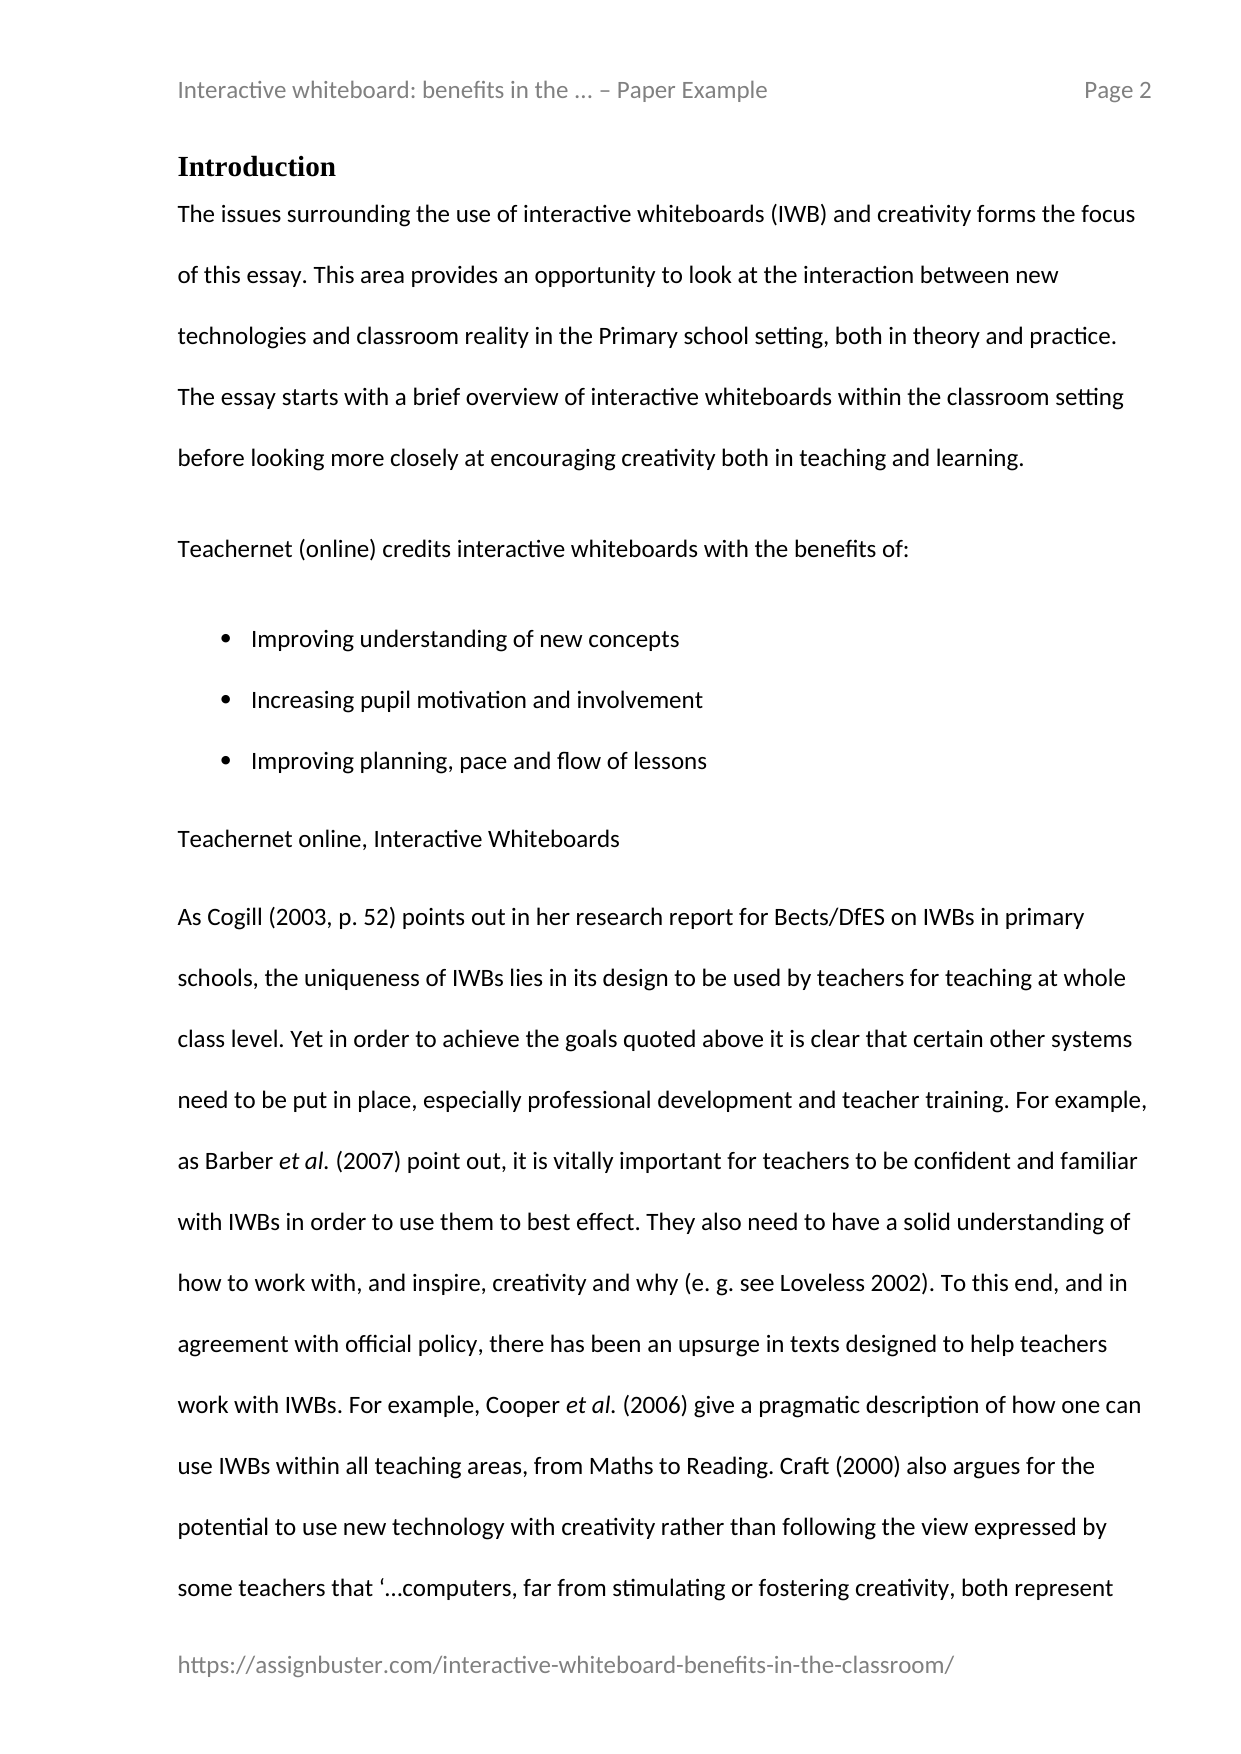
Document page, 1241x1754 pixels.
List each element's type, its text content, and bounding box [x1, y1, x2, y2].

list Improving understanding of new concepts [221, 623, 1152, 654]
list Improving planning, pace and flow of lessons [221, 745, 1152, 776]
text Teachernet (online) credits interactive whiteboards with the benefits of: [177, 533, 1152, 563]
text Teachernet online, Interactive Whiteboards [177, 823, 1152, 853]
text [177, 901, 1152, 1603]
subtitle Introduction [177, 149, 1152, 183]
text The issues surrounding the use of interactive whiteboards (IWB) and creativity forms the focus of this essay. This area provides an opportunity to look at the interaction between new technologies and classroom reality in the Primary school setting, both in theory and practice. The essay starts with a brief overview of interactive whiteboards within the classroom setting before looking more closely at encouraging creativity both in teaching and learning. [177, 198, 1152, 473]
list Increasing pupil motivation and involvement [221, 684, 1152, 715]
